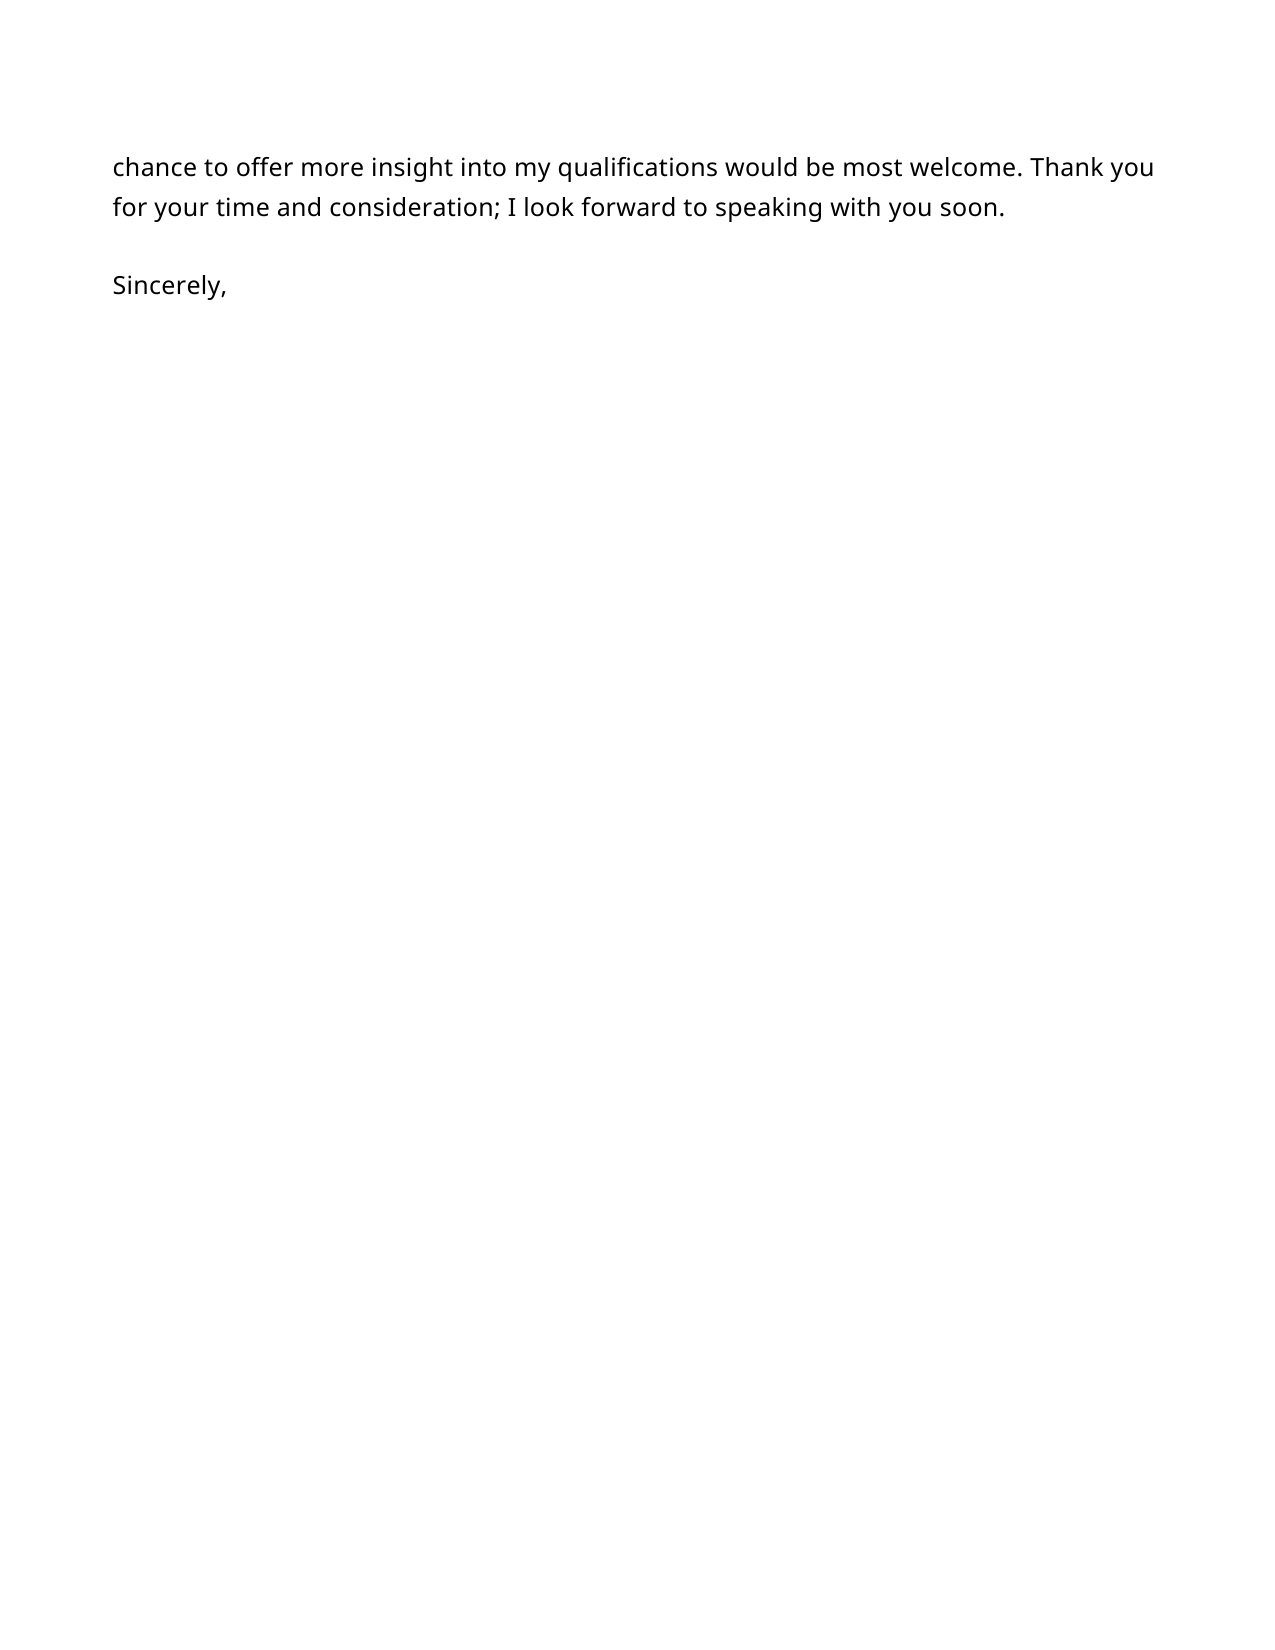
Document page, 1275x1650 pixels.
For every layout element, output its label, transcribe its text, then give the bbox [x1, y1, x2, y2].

text Sincerely, [112, 267, 1162, 302]
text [112, 150, 1162, 223]
